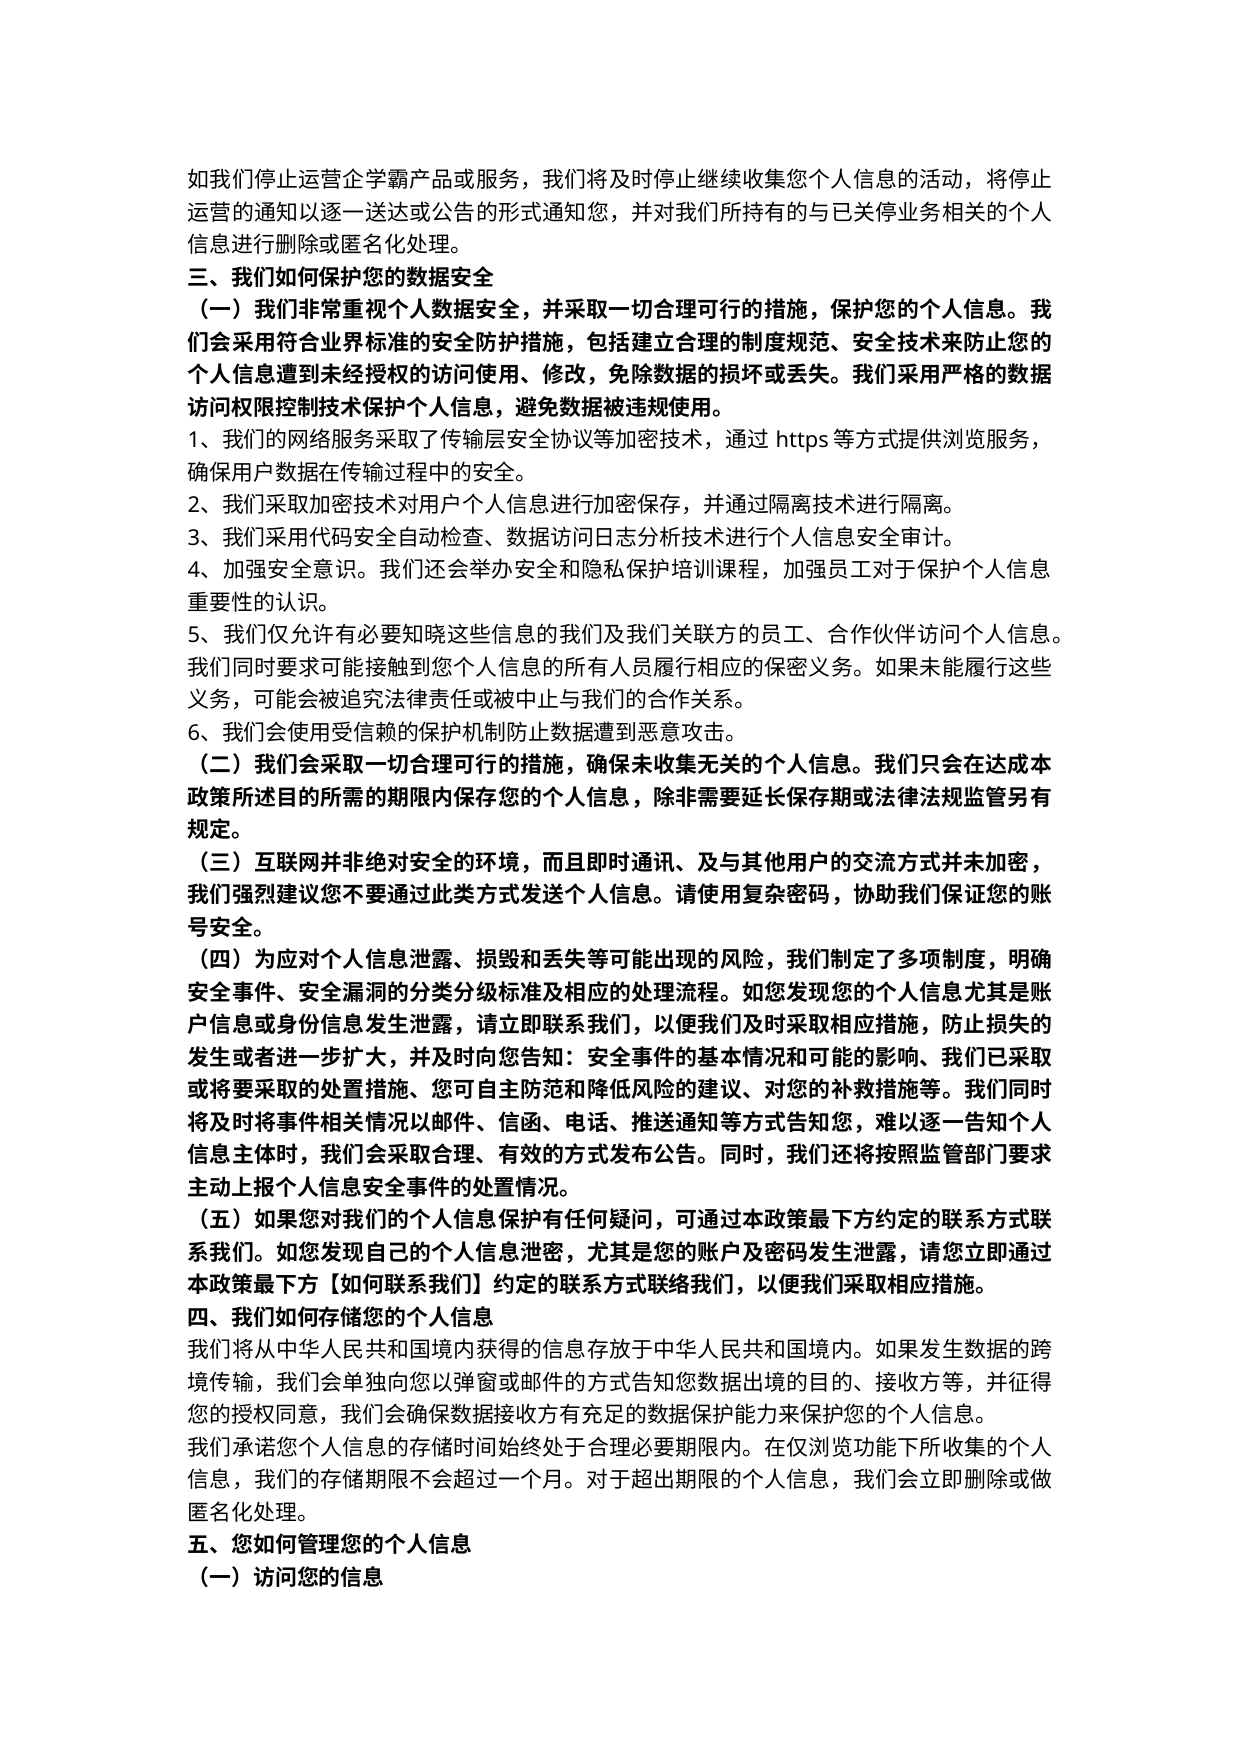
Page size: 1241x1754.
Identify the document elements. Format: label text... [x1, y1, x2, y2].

text 三、我们如何保护您的数据安全 [187, 259, 1053, 292]
text 我们将从中华人民共和国境内获得的信息存放于中华人民共和国境内。如果发生数据的跨境传输，我们会单独向您以弹窗或邮件的方式告知您数据出境的目的、接收方等，并征得您的授权同意，我们会确保数据接收方有充足的数据保护能力来保护您的个人信息。 我们承诺您个人信息的存储时间始终处于合理必要期限内。在仅浏览功能下所收集的个人信息，我们的存储期限不会超过一个月。对于超出期限的个人信息，我们会立即删除或做匿名化处理。 [187, 1332, 1053, 1527]
text 四、我们如何存储您的个人信息 [187, 1299, 1053, 1332]
text （二）我们会采取一切合理可行的措施，确保未收集无关的个人信息。我们只会在达成本政策所述目的所需的期限内保存您的个人信息，除非需要延长保存期或法律法规监管另有规定。 [187, 747, 1053, 844]
text （一）访问您的信息 [187, 1559, 1053, 1592]
text （四）为应对个人信息泄露、损毁和丢失等可能出现的风险，我们制定了多项制度，明确安全事件、安全漏洞的分类分级标准及相应的处理流程。如您发现您的个人信息尤其是账户信息或身份信息发生泄露，请立即联系我们，以便我们及时采取相应措施，防止损失的发生或者进一步扩大，并及时向您告知：安全事件的基本情况和可能的影响、我们已采取或将要采取的处置措施、您可自主防范和降低风险的建议、对您的补救措施等。我们同时将及时将事件相关情况以邮件、信函、电话、推送通知等方式告知您，难以逐一告知个人信息主体时，我们会采取合理、有效的方式发布公告。同时，我们还将按照监管部门要求，主动上报个人信息安全事件的处置情况。 [187, 942, 1053, 1202]
text 五、您如何管理您的个人信息 [187, 1527, 1053, 1559]
text 1、我们的网络服务采取了传输层安全协议等加密技术，通过https等方式提供浏览服务，确保用户数据在传输过程中的安全。 2、我们采取加密技术对用户个人信息进行加密保存，并通过隔离技术进行隔离。 3、我们采用代码安全自动检查、数据访问日志分析技术进行个人信息安全审计。 4、加强安全意识。我们还会举办安全和隐私保护培训课程，加强员工对于保护个人信息重要性的认识。 5、我们仅允许有必要知晓这些信息的我们及我们关联方的员工、合作伙伴访问个人信息。我们同时要求可能接触到您个人信息的所有人员履行相应的保密义务。如果未能履行这些义务，可能会被追究法律责任或被中止与我们的合作关系。 6、我们会使用受信赖的保护机制防止数据遭到恶意攻击。 [187, 422, 1053, 747]
text （一）我们非常重视个人数据安全，并采取一切合理可行的措施，保护您的个人信息。我们会采用符合业界标准的安全防护措施，包括建立合理的制度规范、安全技术来防止您的个人信息遭到未经授权的访问使用、修改，免除数据的损坏或丢失。我们采用严格的数据访问权限控制技术保护个人信息，避免数据被违规使用。 [187, 292, 1053, 422]
text （三）互联网并非绝对安全的环境，而且即时通讯、及与其他用户的交流方式并未加密，我们强烈建议您不要通过此类方式发送个人信息。请使用复杂密码，协助我们保证您的账号安全。 [187, 844, 1053, 942]
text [187, 162, 1053, 259]
text （五）如果您对我们的个人信息保护有任何疑问，可通过本政策最下方约定的联系方式联系我们。如您发现自己的个人信息泄密，尤其是您的账户及密码发生泄露，请您立即通过本政策最下方【如何联系我们】约定的联系方式联络我们，以便我们采取相应措施。 [187, 1202, 1053, 1299]
